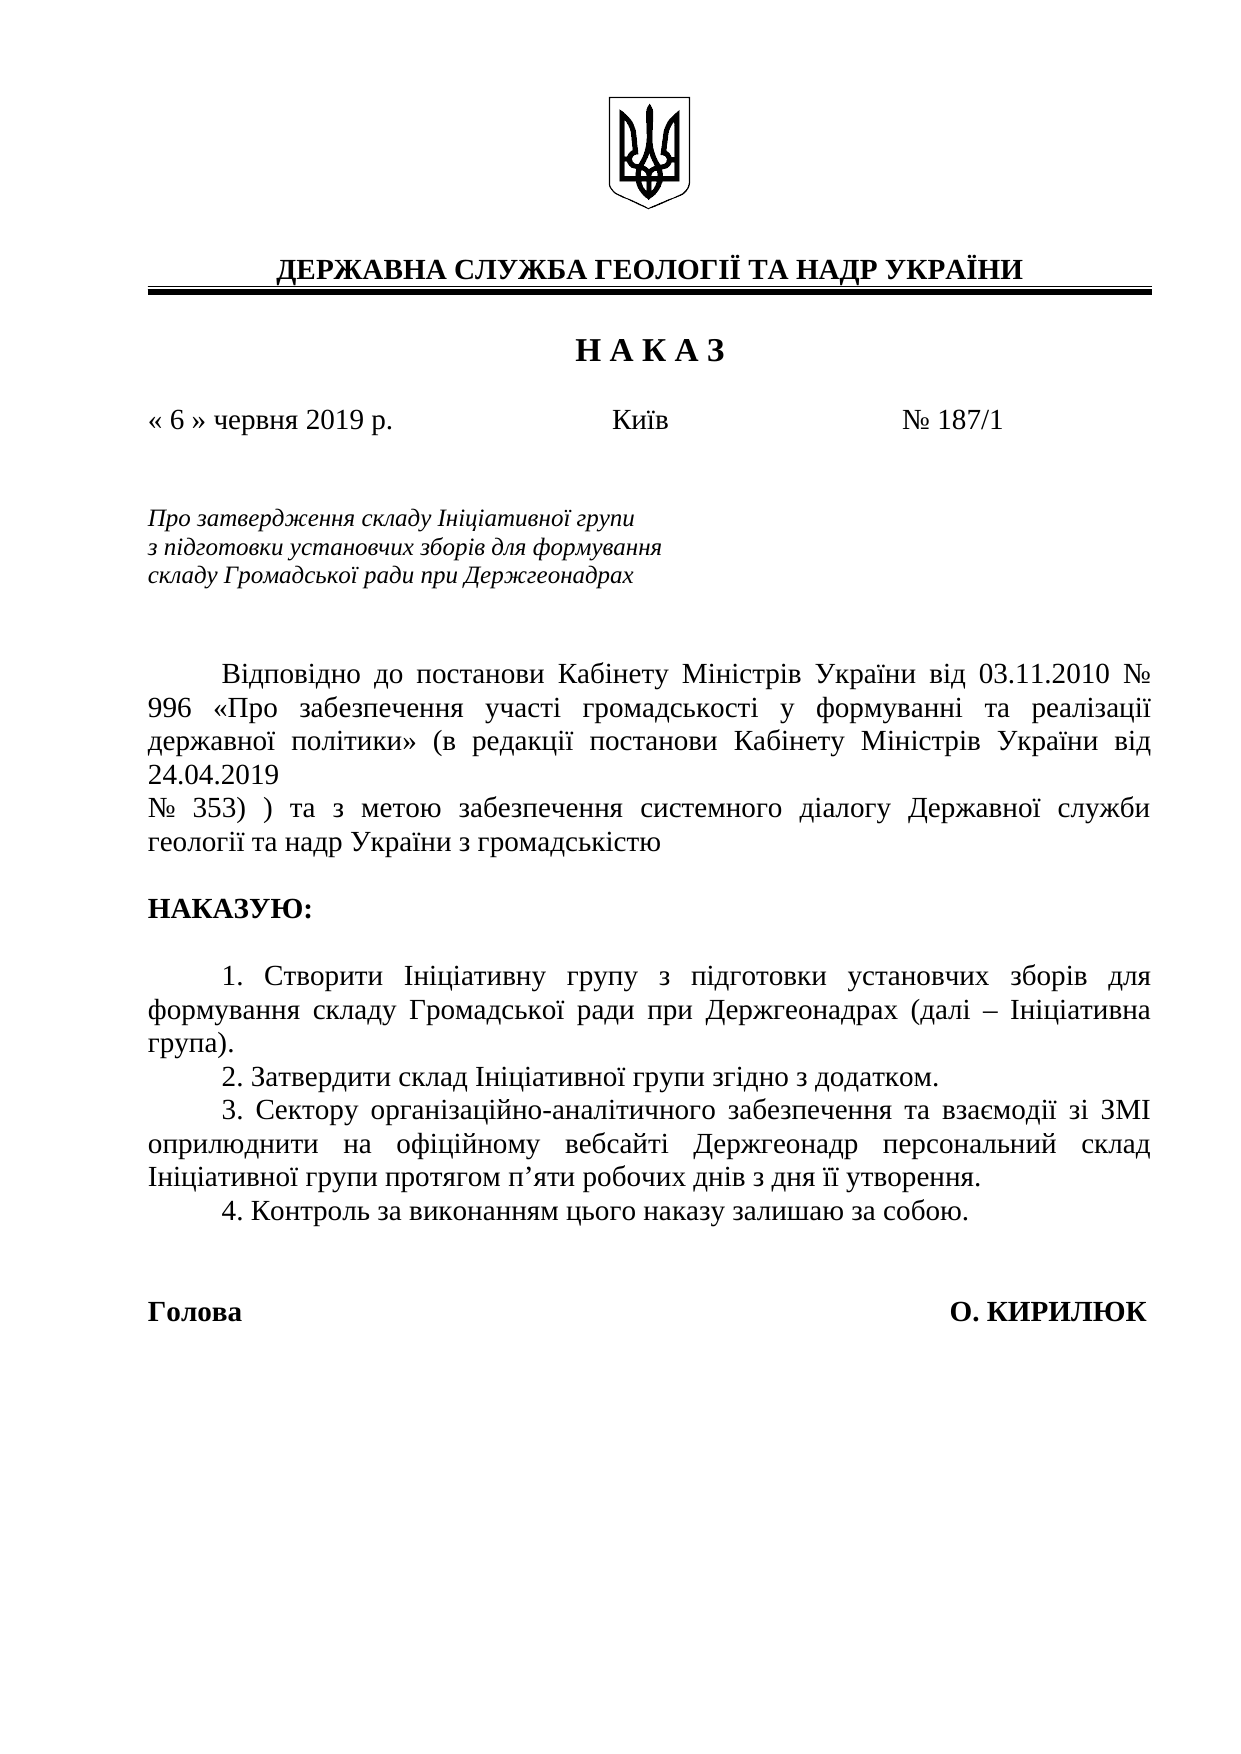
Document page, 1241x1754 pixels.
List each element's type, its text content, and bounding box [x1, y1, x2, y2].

text з підготовки установчих зборів для формування [148, 532, 1152, 561]
text складу Громадської ради при Держгеонадрах [148, 561, 1152, 589]
text 4. Контроль за виконанням цього наказу залишаю за собою. [148, 1193, 1152, 1227]
subtitle « 6 » червня 2019 р. Київ № 187/1 [148, 402, 1152, 436]
text 1. Створити Ініціативну групу з підготовки установчих зборів для формування складу Громадської ради при Держгеонадрах (далі – Ініціативна група). [148, 958, 1152, 1059]
text ДЕРЖАВНА СЛУЖБА ГЕОЛОГІЇ ТА НАДР УКРАЇНИ [148, 252, 1152, 286]
text Про затвердження складу Ініціативної групи [148, 503, 1152, 532]
text Відповідно до постанови Кабінету Міністрів України від 03.11.2010 № 996 «Про забезпечення участі громадськості у формуванні та реалізації державної політики» (в редакції постанови Кабінету Міністрів України від 24.04.2019 № 353) ) та з метою забезпечення системного діалогу Державної служби геології та надр України з громадськістю [148, 656, 1152, 858]
text Голова О. КИРИЛЮК [148, 1294, 1152, 1327]
text НАКАЗУЮ: [148, 891, 1152, 925]
text 3. Сектору організаційно-аналітичного забезпечення та взаємодії зі ЗМІ оприлюднити на офіційному вебсайті Держгеонадр персональний склад Ініціативної групи протягом п’яти робочих днів з дня її утворення. [148, 1092, 1152, 1193]
text 2. Затвердити склад Ініціативної групи згідно з додатком. [148, 1059, 1152, 1092]
subtitle Н А К А З [148, 331, 1152, 369]
